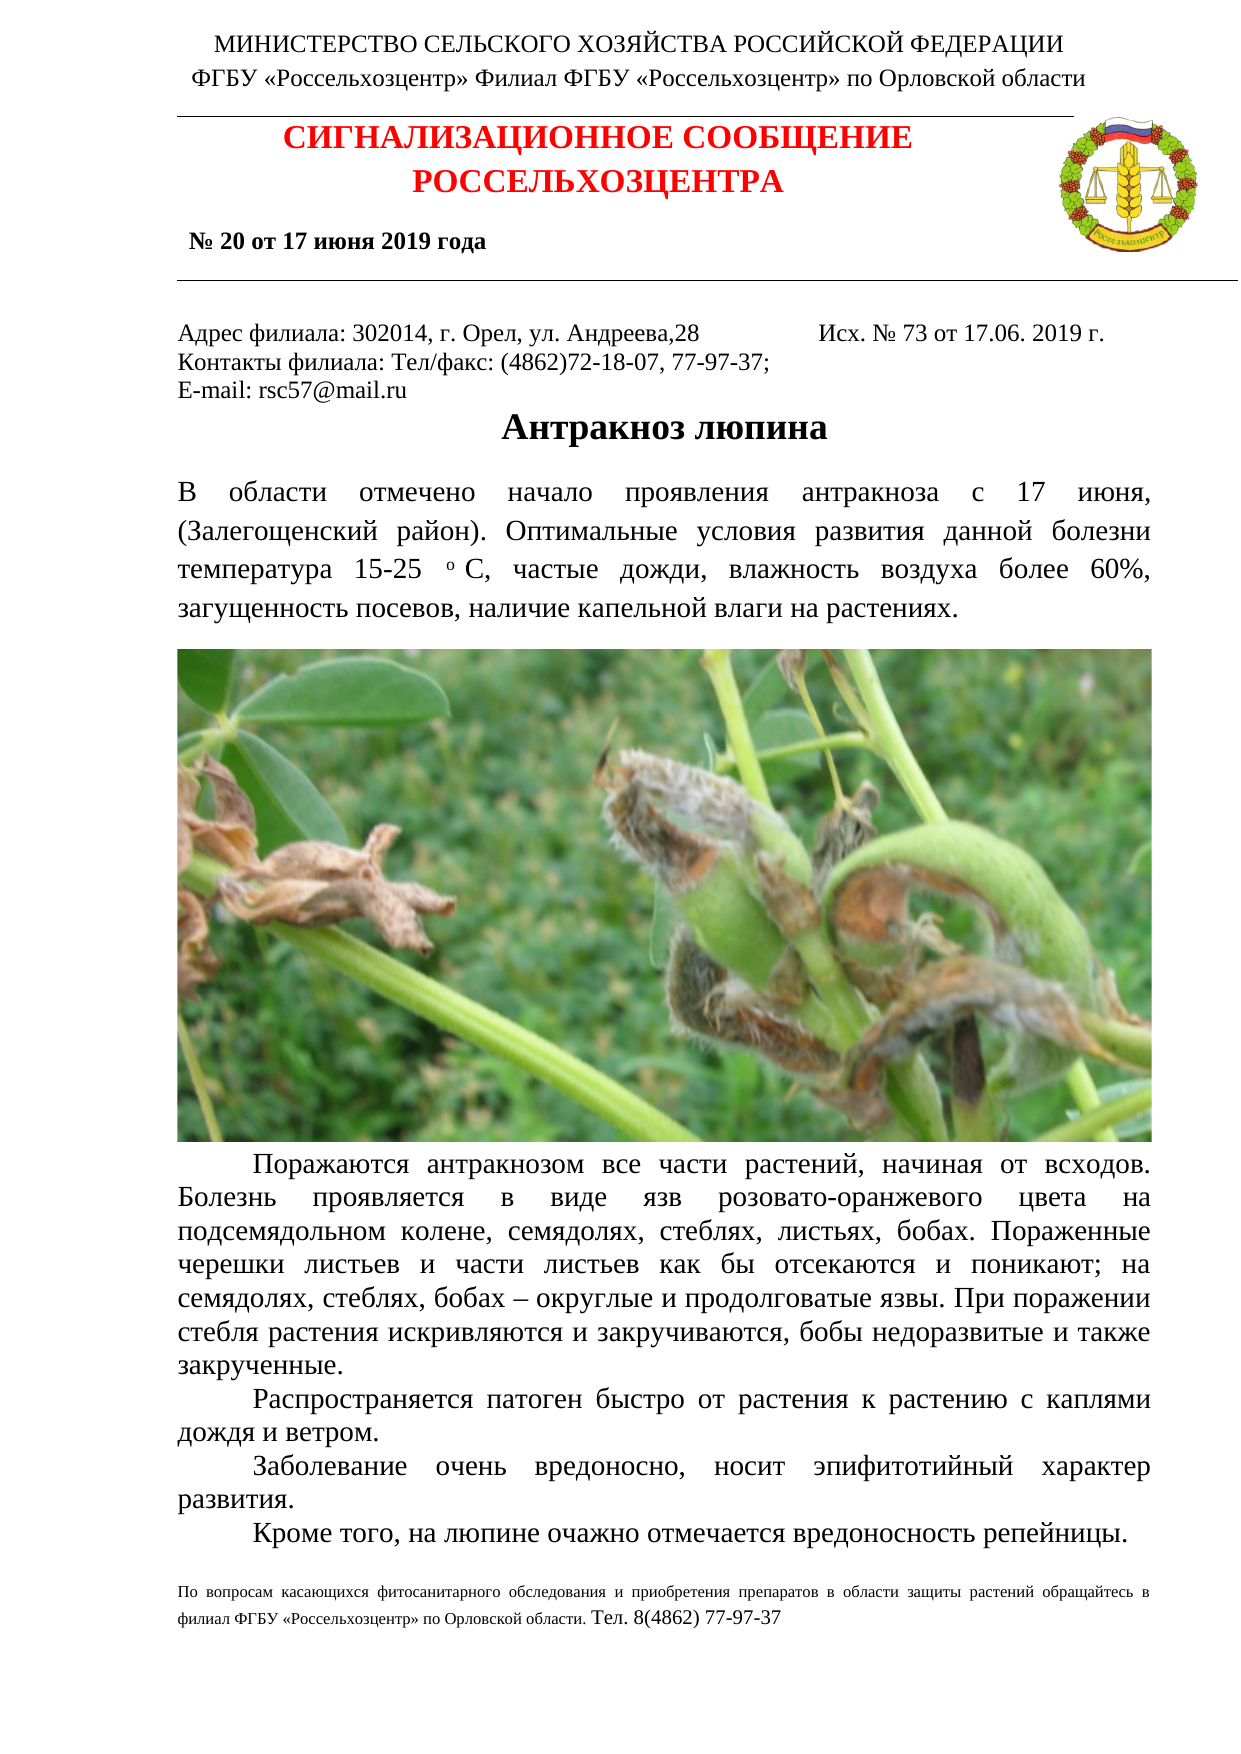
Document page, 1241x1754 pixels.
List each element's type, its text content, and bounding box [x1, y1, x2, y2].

text Антракноз люпина [177, 404, 1152, 447]
table_cell СИГНАЛИЗАЦИОННОЕ СООБЩЕНИЕ РОССЕЛЬХОЗЦЕНТРА № 20 от 17 июня 2019 года [177, 117, 1019, 279]
table_header МИНИСТЕРСТВО СЕЛЬСКОГО ХОЗЯЙСТВА РОССИЙСКОЙ ФЕДЕРАЦИИ ФГБУ «Россельхозцентр» Филиал ФГБУ «Россельхозцентр» по Орловской области [177, 30, 1074, 116]
table_header [1074, 30, 1238, 116]
text Поражаются антракнозом все части растений, начиная от всходов. Болезнь проявляется в виде язв розовато-оранжевого цвета на подсемядольном колене, семядолях, стеблях, листьях, бобах. Пораженные черешки листьев и части листьев как бы отсекаются и поникают; на семядолях, стеблях, бобах – округлые и продолговатые язвы. При поражении стебля растения искривляются и закручиваются, бобы недоразвитые и также закрученные. [177, 1146, 1152, 1381]
text В области отмечено начало проявления антракноза с 17 июня, (Залегощенский район). Оптимальные условия развития данной болезни температура 15-25 ͦ С, частые дожди, влажность воздуха более 60%, загущенность посевов, наличие капельной влаги на растениях. [177, 474, 1152, 624]
picture [177, 649, 1152, 1142]
table_cell [1019, 116, 1238, 279]
text Заболевание очень вредоносно, носит эпифитотийный характер развития. [177, 1448, 1152, 1515]
text По вопросам касающихся фитосанитарного обследования и приобретения препаратов в области защиты растений обращайтесь в филиал ФГБУ «Россельхозцентр» по Орловской области. Тел. 8(4862) 77-97-37 [177, 1582, 1152, 1629]
text Контакты филиала: Тел/факс: (4862)72-18-07, 77-97-37; [177, 347, 1152, 375]
text Адрес филиала: 302014, г. Орел, ул. Андреева,28 Исх. № 73 от 17.06. 2019 г. [177, 318, 1152, 347]
text Кроме того, на люпине очажно отмечается вредоносность репейницы. [177, 1515, 1152, 1548]
text E-mail: rsc57@mail.ru [177, 375, 1152, 404]
text Распространяется патоген быстро от растения к растению с каплями дождя и ветром. [177, 1381, 1152, 1448]
